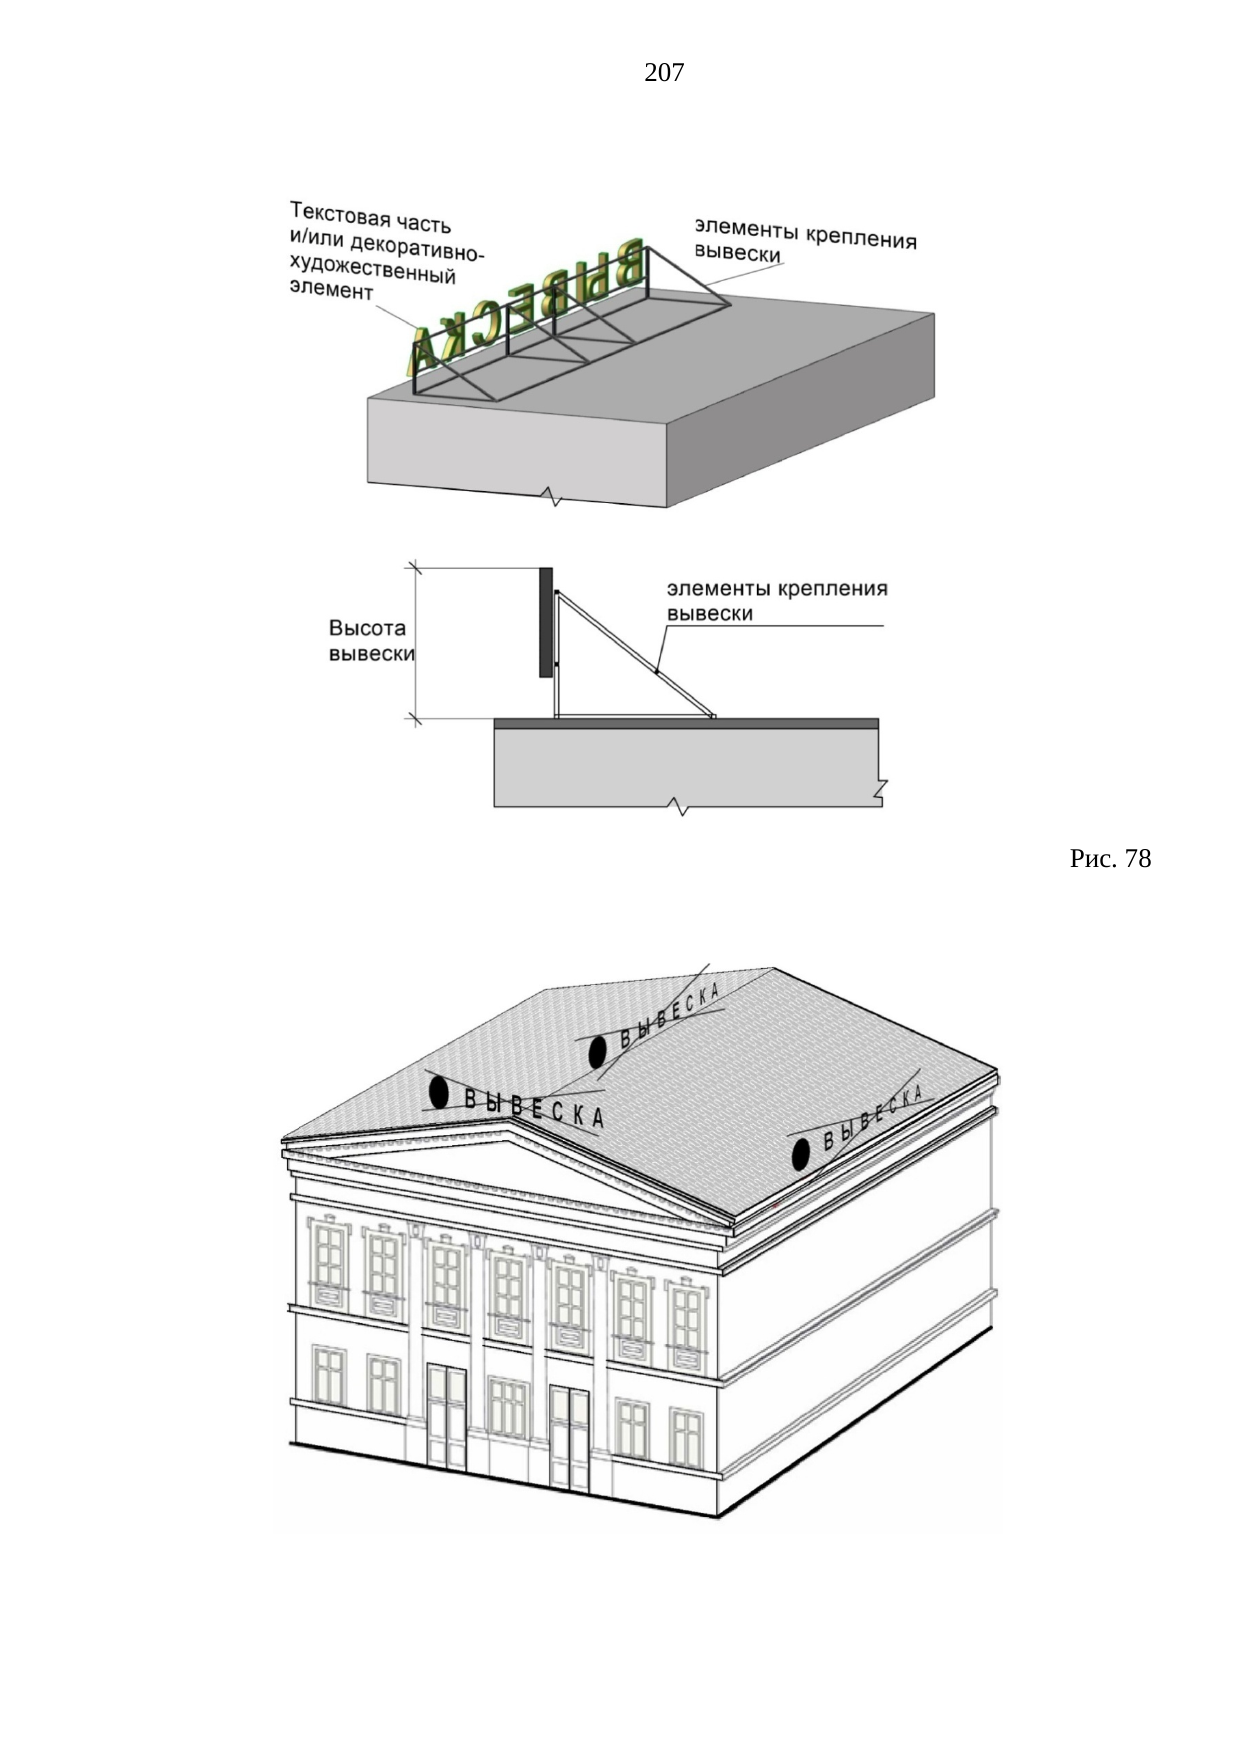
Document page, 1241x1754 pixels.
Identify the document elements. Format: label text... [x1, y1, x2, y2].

picture [265, 171, 953, 822]
picture [265, 946, 1009, 1534]
text Рис. 78 [236, 843, 1152, 874]
